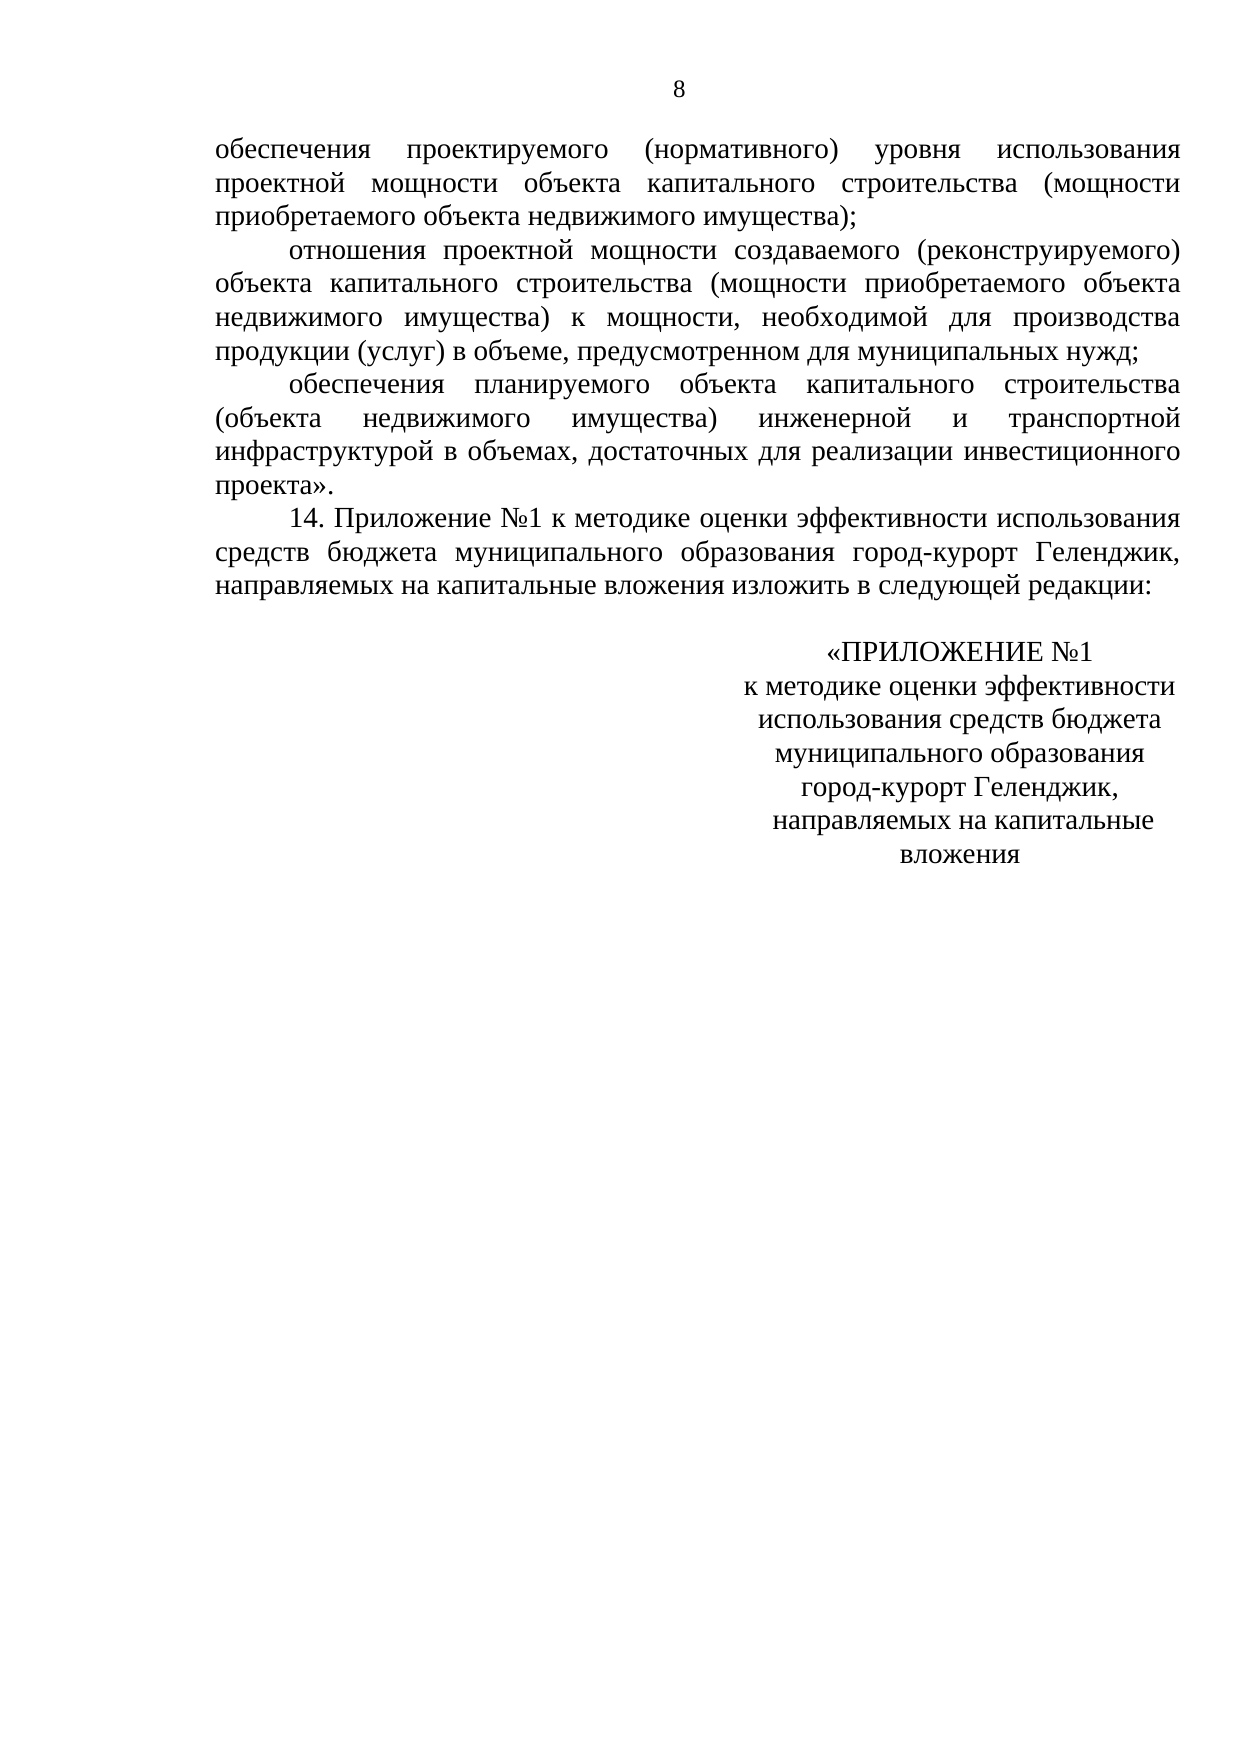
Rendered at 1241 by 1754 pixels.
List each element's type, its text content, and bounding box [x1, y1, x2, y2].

text город-курорт Геленджик, [738, 769, 1181, 802]
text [215, 131, 1181, 232]
text «ПРИЛОЖЕНИЕ №1 [738, 634, 1181, 668]
text использования средств бюджета [738, 702, 1181, 735]
text обеспечения планируемого объекта капитального строительства (объекта недвижимого имущества) инженерной и транспортной инфраструктурой в объемах, достаточных для реализации инвестиционного проекта». [215, 366, 1181, 500]
text отношения проектной мощности создаваемого (реконструируемого) объекта капитального строительства (мощности приобретаемого объекта недвижимого имущества) к мощности, необходимой для производства продукции (услуг) в объеме, предусмотренном для муниципальных нужд; [215, 232, 1181, 366]
text к методике оценки эффективности [738, 668, 1181, 702]
text направляемых на капитальные вложения [738, 802, 1181, 869]
text 14. Приложение №1 к методике оценки эффективности использования средств бюджета муниципального образования город-курорт Геленджик, направляемых на капитальные вложения изложить в следующей редакции: [215, 500, 1181, 601]
text муниципального образования [738, 735, 1181, 769]
